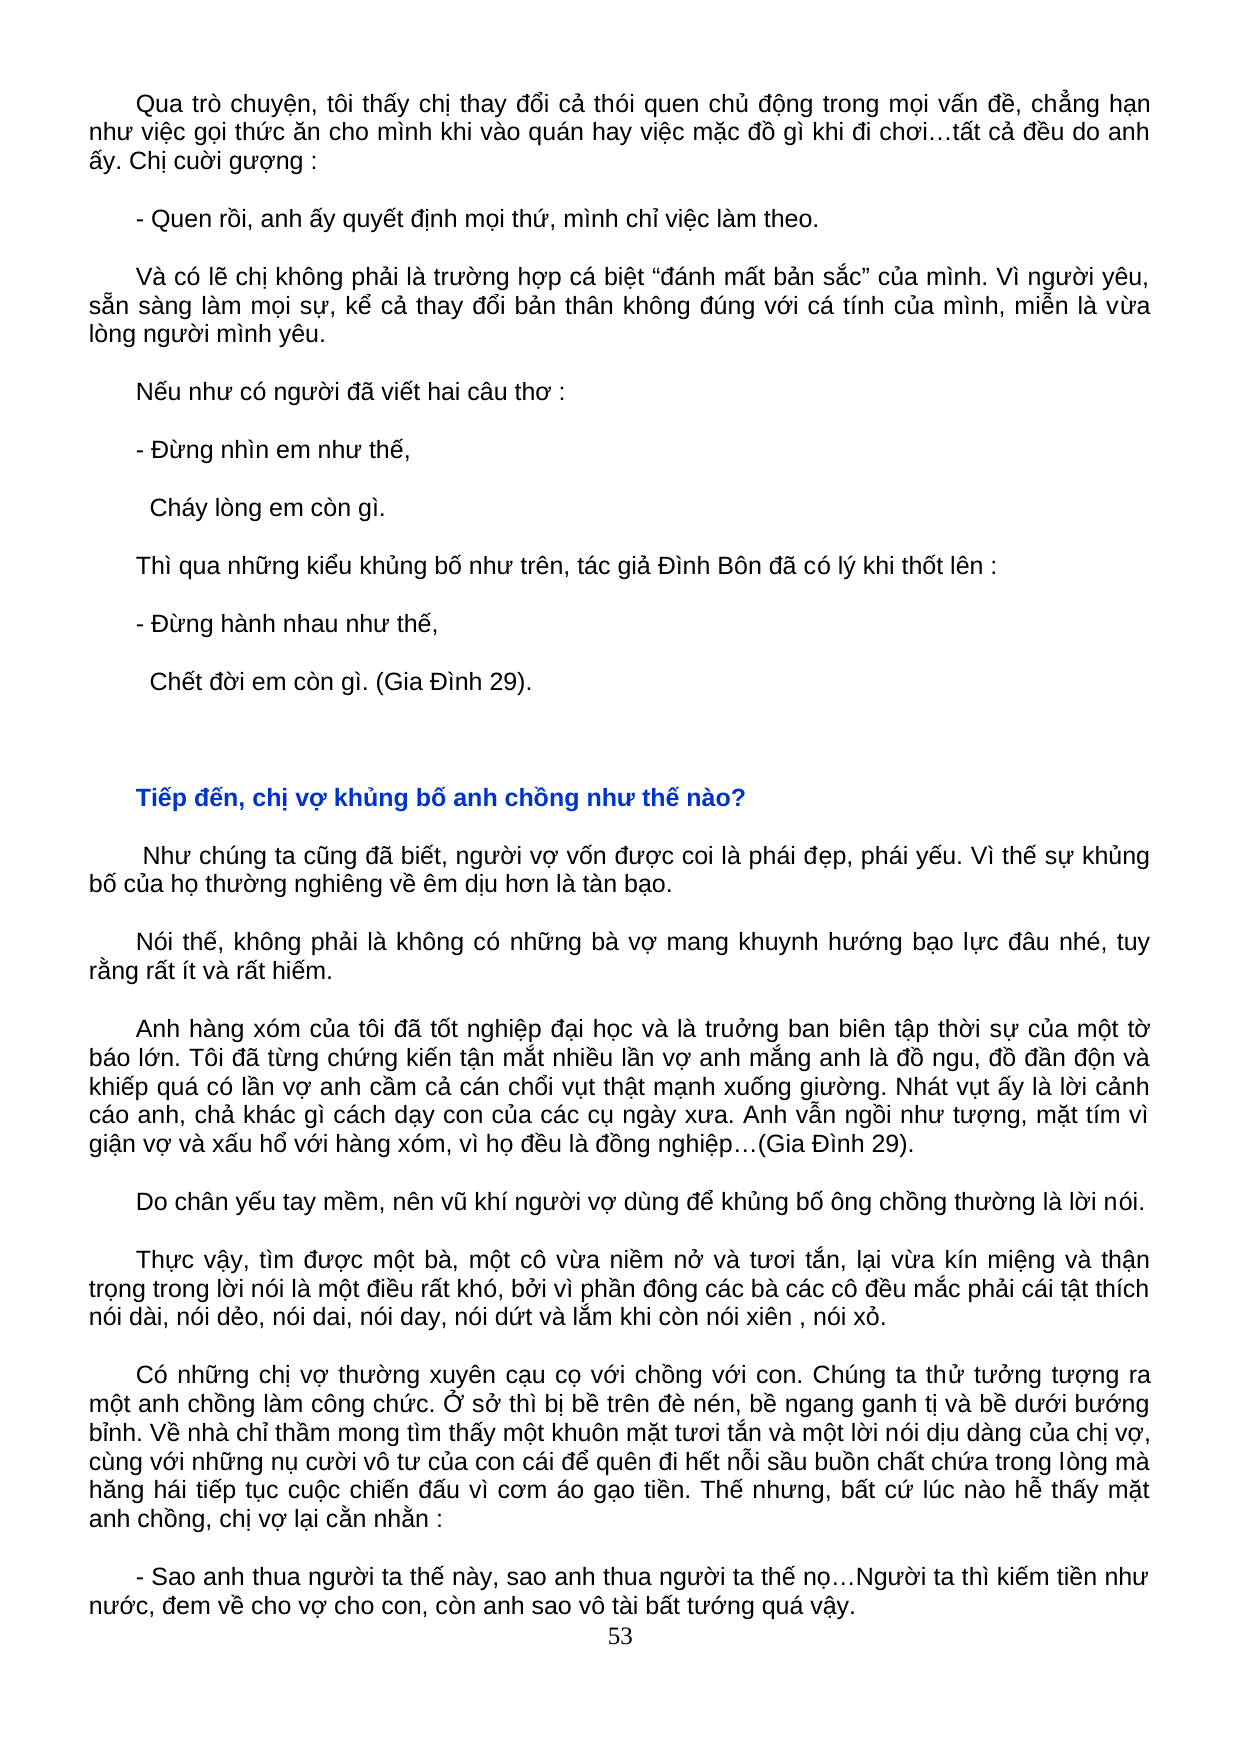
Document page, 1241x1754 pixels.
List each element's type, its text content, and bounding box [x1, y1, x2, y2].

text Thực vậy, tìm được một bà, một cô vừa niềm nở và tươi tắn, lại vừa kín miệng và thận trọng trong lời nói là một điều rất khó, bởi vì phần đông các bà các cô đều mắc phải cái tật thích nói dài, nói dẻo, nói dai, nói day, nói dứt và lắm khi còn nói xiên , nói xỏ. [89, 1245, 1152, 1331]
text Thì qua những kiểu khủng bố như trên, tác giả Đình Bôn đã có lý khi thốt lên : [89, 551, 1152, 580]
text - Đừng nhìn em như thế, [89, 435, 1152, 464]
text Qua trò chuyện, tôi thấy chị thay đổi cả thói quen chủ động trong mọi vấn đề, chẳng hạn như việc gọi thức ăn cho mình khi vào quán hay việc mặc đồ gì khi đi chơi…tất cả đều do anh ấy. Chị cuời gượng : [89, 89, 1152, 175]
text - Sao anh thua người ta thế này, sao anh thua người ta thế nọ…Người ta thì kiếm tiền như nước, đem về cho vợ cho con, còn anh sao vô tài bất tướng quá vậy. [89, 1562, 1152, 1619]
text Tiếp đến, chị vợ khủng bố anh chồng như thế nào? [89, 783, 1152, 812]
text Nếu như có người đã viết hai câu thơ : [89, 377, 1152, 406]
text Cháy lòng em còn gì. [89, 493, 1152, 522]
text Chết đời em còn gì. (Gia Đình 29). [89, 667, 1152, 696]
text - Đừng hành nhau như thế, [89, 609, 1152, 638]
text Như chúng ta cũng đã biết, người vợ vốn được coi là phái đẹp, phái yếu. Vì thế sự khủng bố của họ thường nghiêng về êm dịu hơn là tàn bạo. [89, 841, 1152, 898]
text Anh hàng xóm của tôi đã tốt nghiệp đại học và là truởng ban biên tập thời sự của một tờ báo lớn. Tôi đã từng chứng kiến tận mắt nhiều lần vợ anh mắng anh là đồ ngu, đồ đần độn và khiếp quá có lần vợ anh cầm cả cán chổi vụt thật mạnh xuống giường. Nhát vụt ấy là lời cảnh cáo anh, chả khác gì cách dạy con của các cụ ngày xưa. Anh vẫn ngồi như tượng, mặt tím vì giận vợ và xấu hổ với hàng xóm, vì họ đều là đồng nghiệp…(Gia Đình 29). [89, 1014, 1152, 1158]
text Có những chị vợ thường xuyên cạu cọ với chồng với con. Chúng ta thử tưởng tượng ra một anh chồng làm công chức. Ở sở thì bị bề trên đè nén, bề ngang ganh tị và bề dưới bướng bỉnh. Về nhà chỉ thầm mong tìm thấy một khuôn mặt tươi tắn và một lời nói dịu dàng của chị vợ, cùng với những nụ cười vô tư của con cái để quên đi hết nỗi sầu buồn chất chứa trong lòng mà hăng hái tiếp tục cuộc chiến đấu vì cơm áo gạo tiền. Thế nhưng, bất cứ lúc nào hễ thấy mặt anh chồng, chị vợ lại cằn nhằn : [89, 1360, 1152, 1533]
text Và có lẽ chị không phải là trường hợp cá biệt “đánh mất bản sắc” của mình. Vì người yêu, sẵn sàng làm mọi sự, kể cả thay đổi bản thân không đúng với cá tính của mình, miễn là vừa lòng người mình yêu. [89, 262, 1152, 348]
text - Quen rồi, anh ấy quyết định mọi thứ, mình chỉ việc làm theo. [89, 204, 1152, 233]
text Do chân yếu tay mềm, nên vũ khí người vợ dùng để khủng bố ông chồng thường là lời nói. [89, 1187, 1152, 1216]
text Nói thế, không phải là không có những bà vợ mang khuynh hướng bạo lực đâu nhé, tuy rằng rất ít và rất hiếm. [89, 927, 1152, 985]
